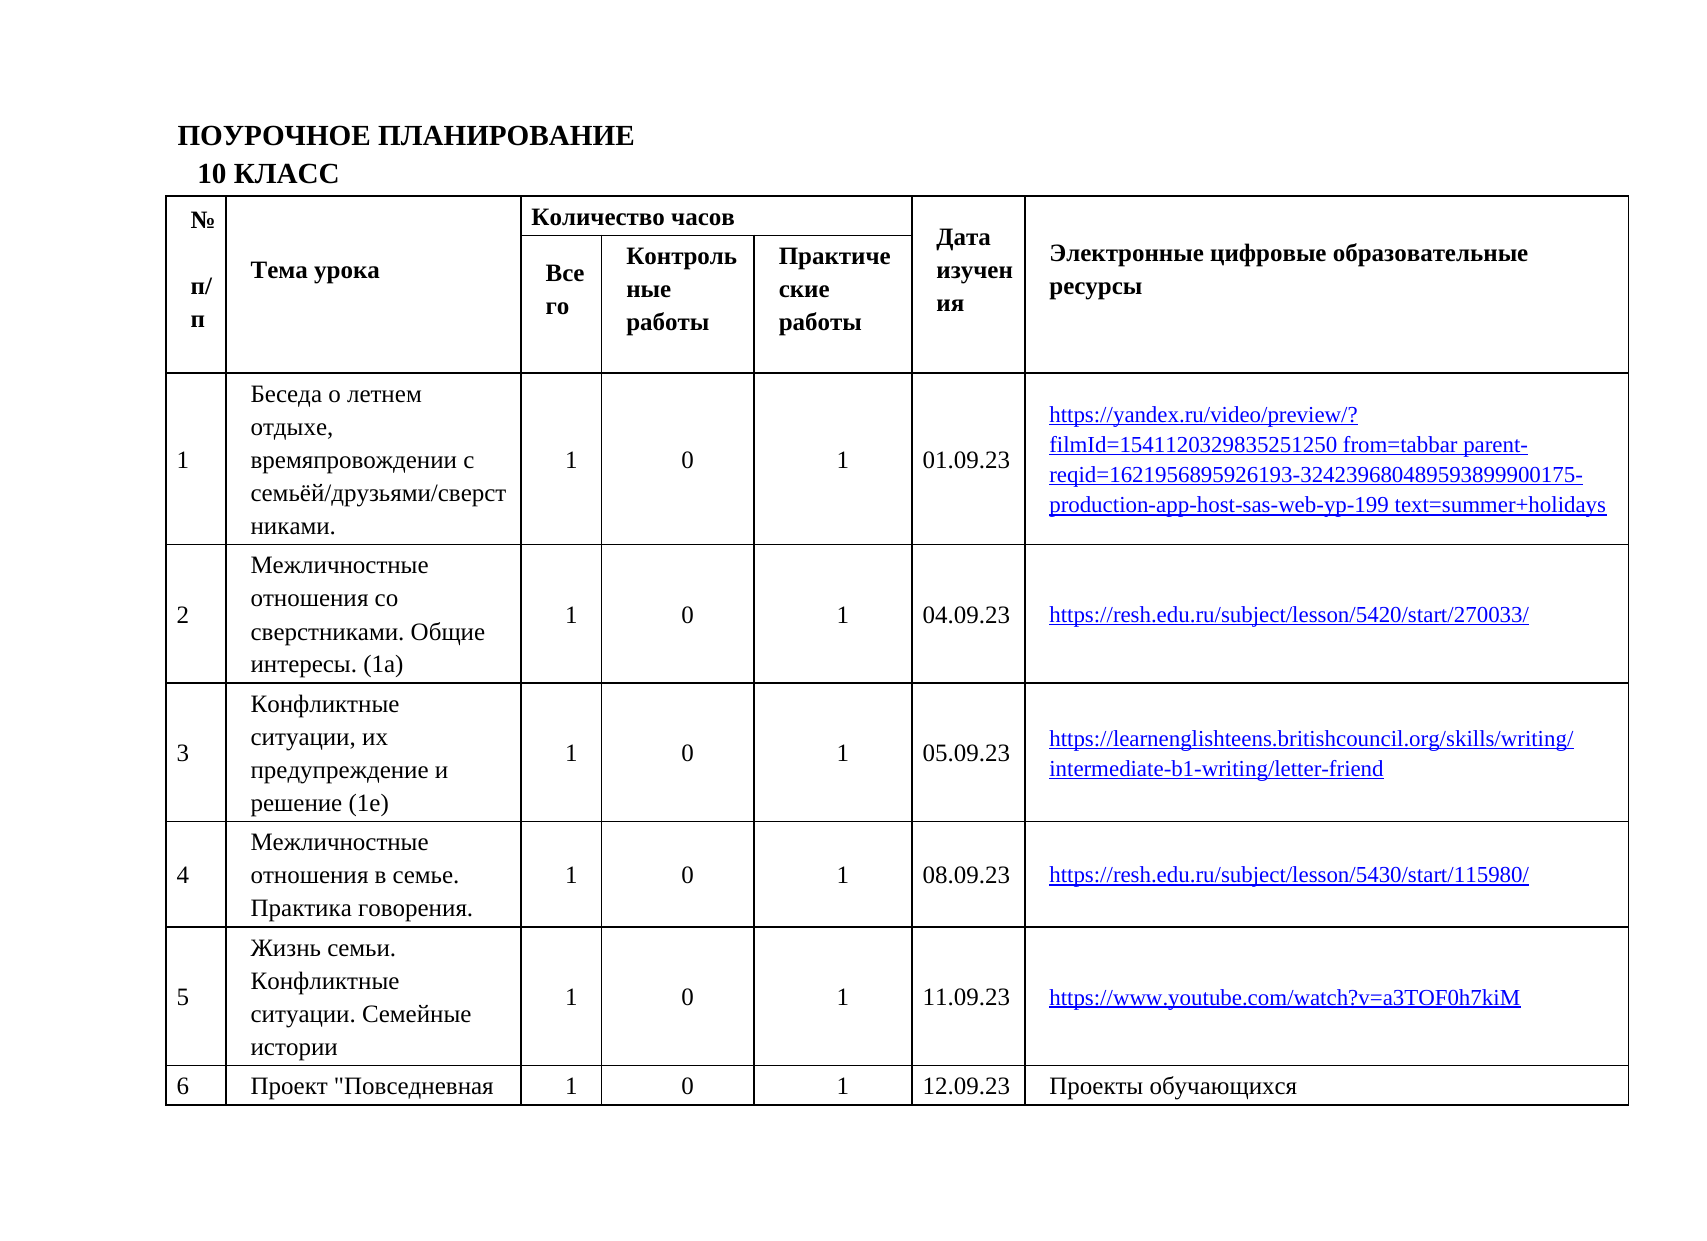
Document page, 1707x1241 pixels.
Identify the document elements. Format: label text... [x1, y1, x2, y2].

table_cell 1 [522, 684, 601, 821]
table_header Электронные цифровые образовательные ресурсы [1026, 197, 1628, 372]
table_cell 1 [522, 545, 601, 682]
text ПОУРОЧНОЕ ПЛАНИРОВАНИЕ [177, 118, 1618, 152]
table_header Дата изучения [913, 197, 1024, 372]
table_cell Практические работы [755, 236, 911, 372]
table_cell 1 [755, 684, 911, 821]
table_cell Проекты обучающихся [1026, 1066, 1628, 1104]
table_cell 12.09.23 [913, 1066, 1024, 1104]
table_cell Всего [522, 236, 601, 372]
table_cell 04.09.23 [913, 545, 1024, 682]
table_cell 0 [602, 1066, 753, 1104]
table_header Количество часов [522, 197, 911, 234]
table_cell 1 [522, 822, 601, 926]
table_cell https://www.youtube.com/watch?v=a3TOF0h7kiM [1026, 928, 1628, 1064]
table_cell Беседа о летнем отдыхе, времяпровождении с семьёй/друзьями/сверстниками. [227, 374, 520, 544]
table_cell 1 [755, 822, 911, 926]
table_cell https://yandex.ru/video/preview/?filmId=1541120329835251250 from=tabbar parent-reqid=1621956895926193-324239680489593899900175-production-app-host-sas-web-yp-199 text=summer+holidays [1026, 374, 1628, 544]
table_cell 1 [755, 1066, 911, 1104]
table_cell 1 [522, 928, 601, 1064]
table_cell 6 [167, 1066, 225, 1104]
table_cell 1 [755, 545, 911, 682]
table_cell 2 [167, 545, 225, 682]
table_cell Межличностные отношения со сверстниками. Общие интересы. (1a) [227, 545, 520, 682]
table_cell 1 [522, 374, 601, 544]
table_cell 1 [522, 1066, 601, 1104]
table_cell 11.09.23 [913, 928, 1024, 1064]
table_cell Конфликтные ситуации, их предупреждение и решение (1e) [227, 684, 520, 821]
table_cell Межличностные отношения в семье. Практика говорения. [227, 822, 520, 926]
table_cell 0 [602, 374, 753, 544]
table_cell 08.09.23 [913, 822, 1024, 926]
table_cell 0 [602, 684, 753, 821]
table_cell 5 [167, 928, 225, 1064]
table_cell https://resh.edu.ru/subject/lesson/5430/start/115980/ [1026, 822, 1628, 926]
text 10 КЛАСС [190, 157, 1618, 190]
table_cell 3 [167, 684, 225, 821]
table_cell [227, 1066, 520, 1104]
table_header № п/п [167, 197, 225, 372]
table_cell 1 [755, 928, 911, 1064]
table_cell 4 [167, 822, 225, 926]
table_cell 1 [755, 374, 911, 544]
table_cell 0 [602, 545, 753, 682]
table_cell 1 [167, 374, 225, 544]
table_cell Контрольные работы [602, 236, 753, 372]
table_cell Жизнь семьи. Конфликтные ситуации. Семейные истории [227, 928, 520, 1064]
table_cell 05.09.23 [913, 684, 1024, 821]
table_cell 01.09.23 [913, 374, 1024, 544]
table_cell 0 [602, 928, 753, 1064]
table_cell 0 [602, 822, 753, 926]
table_cell https://learnenglishteens.britishcouncil.org/skills/writing/intermediate-b1-writing/letter-friend [1026, 684, 1628, 821]
table_header Тема урока [227, 197, 520, 372]
table_cell https://resh.edu.ru/subject/lesson/5420/start/270033/ [1026, 545, 1628, 682]
